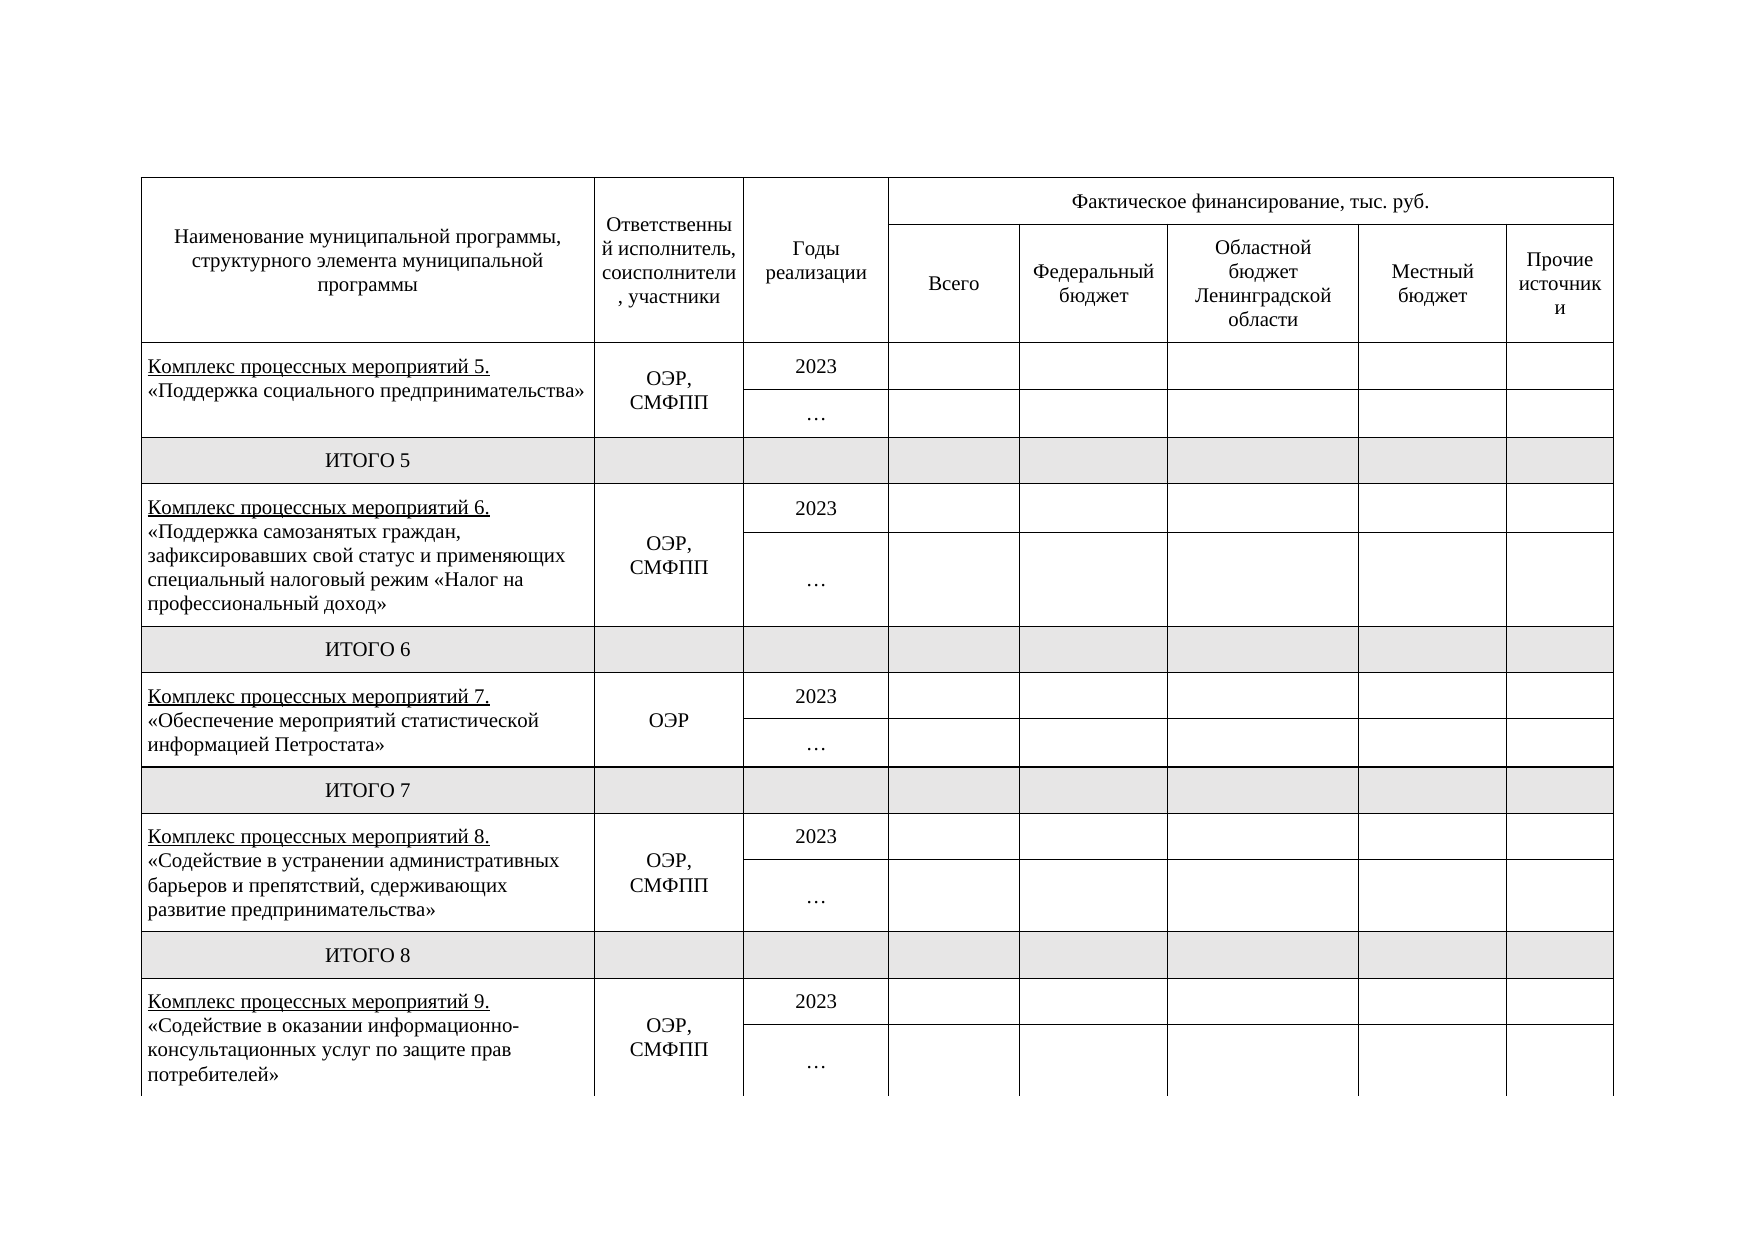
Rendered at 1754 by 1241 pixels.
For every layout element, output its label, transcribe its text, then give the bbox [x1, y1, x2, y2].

table_cell [1507, 343, 1613, 388]
table_cell [1359, 627, 1506, 672]
table_cell [1359, 438, 1506, 483]
table_cell [1507, 484, 1613, 532]
table_cell [744, 932, 888, 978]
table_cell [1168, 627, 1358, 672]
table_cell [595, 932, 743, 978]
table_cell [889, 673, 1019, 718]
table_cell [1507, 627, 1613, 672]
table_cell 2023 [744, 343, 888, 388]
table_header Ответственный исполнитель, соисполнители, участники [595, 178, 743, 342]
table_cell [1359, 768, 1506, 813]
table_cell [1507, 719, 1613, 766]
table_cell ОЭР, СМФПП [595, 979, 743, 1096]
table_cell [1020, 768, 1167, 813]
table_cell [889, 484, 1019, 532]
table_cell [744, 627, 888, 672]
table_cell Областной бюджет Ленинградской области [1168, 225, 1358, 342]
table_cell [1359, 932, 1506, 978]
table_cell [889, 768, 1019, 813]
table_cell [889, 814, 1019, 859]
table_cell [1168, 438, 1358, 483]
table_cell [889, 979, 1019, 1024]
table_cell [1020, 627, 1167, 672]
table_cell 2023 [744, 979, 888, 1024]
table_cell [889, 932, 1019, 978]
table_cell ОЭР, СМФПП [595, 343, 743, 437]
table_cell [1168, 932, 1358, 978]
table_cell [1359, 484, 1506, 532]
table_cell [1359, 673, 1506, 718]
table_cell [1168, 979, 1358, 1024]
table_cell [1020, 484, 1167, 532]
table_cell Местный бюджет [1359, 225, 1506, 342]
table_cell [1507, 438, 1613, 483]
table_cell [595, 627, 743, 672]
table_cell ОЭР, СМФПП [595, 814, 743, 931]
table_header Фактическое финансирование, тыс. руб. [889, 178, 1613, 223]
table_cell 2023 [744, 814, 888, 859]
table_cell ИТОГО 6 [142, 627, 594, 672]
table_cell [1020, 1025, 1167, 1096]
table_cell Прочие источники [1507, 225, 1613, 342]
table_cell [1020, 673, 1167, 718]
table_cell [1020, 979, 1167, 1024]
table_cell Федеральный бюджет [1020, 225, 1167, 342]
table_cell [1168, 343, 1358, 388]
table_cell Комплекс процессных мероприятий 5. «Поддержка социального предпринимательства» [142, 343, 594, 437]
table_cell [1168, 1025, 1358, 1096]
table_cell … [744, 533, 888, 626]
table_cell … [744, 1025, 888, 1096]
table_cell [1507, 1025, 1613, 1096]
table_cell Комплекс процессных мероприятий 6. «Поддержка самозанятых граждан, зафиксировавших свой статус и применяющих специальный налоговый режим «Налог на профессиональный доход» [142, 484, 594, 626]
table_cell [1359, 1025, 1506, 1096]
table_cell [1507, 860, 1613, 931]
table_header Годы реализации [744, 178, 888, 342]
table_header Наименование муниципальной программы, структурного элемента муниципальной программы [142, 178, 594, 342]
table_cell [889, 533, 1019, 626]
table_cell Комплекс процессных мероприятий 8. «Содействие в устранении административных барьеров и препятствий, сдерживающих развитие предпринимательства» [142, 814, 594, 931]
table_cell ОЭР, СМФПП [595, 484, 743, 626]
table_cell [1168, 719, 1358, 766]
table_cell [1359, 719, 1506, 766]
table_cell [1168, 860, 1358, 931]
table_cell ИТОГО 5 [142, 438, 594, 483]
table_cell [1507, 390, 1613, 437]
table_cell [1507, 768, 1613, 813]
table_cell 2023 [744, 484, 888, 532]
table_cell [1020, 932, 1167, 978]
table_cell [1168, 673, 1358, 718]
table_cell [595, 768, 743, 813]
table_cell [1020, 860, 1167, 931]
table_cell [1168, 768, 1358, 813]
table_cell [1020, 814, 1167, 859]
table_cell [744, 768, 888, 813]
table_cell ОЭР [595, 673, 743, 766]
table_cell ИТОГО 7 [142, 768, 594, 813]
table_cell [1507, 533, 1613, 626]
table_cell [1359, 343, 1506, 388]
table_cell [1168, 533, 1358, 626]
table_cell [1020, 390, 1167, 437]
table_cell [1020, 533, 1167, 626]
table_cell ИТОГО 8 [142, 932, 594, 978]
table_cell … [744, 390, 888, 437]
table_cell [889, 860, 1019, 931]
table_cell … [744, 719, 888, 766]
table_cell Всего [889, 225, 1019, 342]
table_cell [1020, 438, 1167, 483]
table_cell [889, 627, 1019, 672]
table_cell [1359, 533, 1506, 626]
table_cell [1507, 673, 1613, 718]
table_cell [1507, 814, 1613, 859]
table_cell [1168, 390, 1358, 437]
table_cell [1359, 390, 1506, 437]
table_cell [1507, 932, 1613, 978]
table_cell [889, 1025, 1019, 1096]
table_cell [889, 719, 1019, 766]
table_cell [744, 438, 888, 483]
table_cell Комплекс процессных мероприятий 7. «Обеспечение мероприятий статистической информацией Петростата» [142, 673, 594, 766]
table_cell [1359, 814, 1506, 859]
table_cell Комплекс процессных мероприятий 9. «Содействие в оказании информационно-консультационных услуг по защите прав потребителей» [142, 979, 594, 1096]
table_cell [1359, 979, 1506, 1024]
table_cell [1168, 814, 1358, 859]
table_cell [889, 438, 1019, 483]
table_cell [1168, 484, 1358, 532]
table_cell [1020, 719, 1167, 766]
table_cell [595, 438, 743, 483]
table_cell [1507, 979, 1613, 1024]
table_cell [1020, 343, 1167, 388]
table_cell [889, 390, 1019, 437]
table_cell [889, 343, 1019, 388]
table_cell … [744, 860, 888, 931]
table_cell 2023 [744, 673, 888, 718]
table_cell [1359, 860, 1506, 931]
